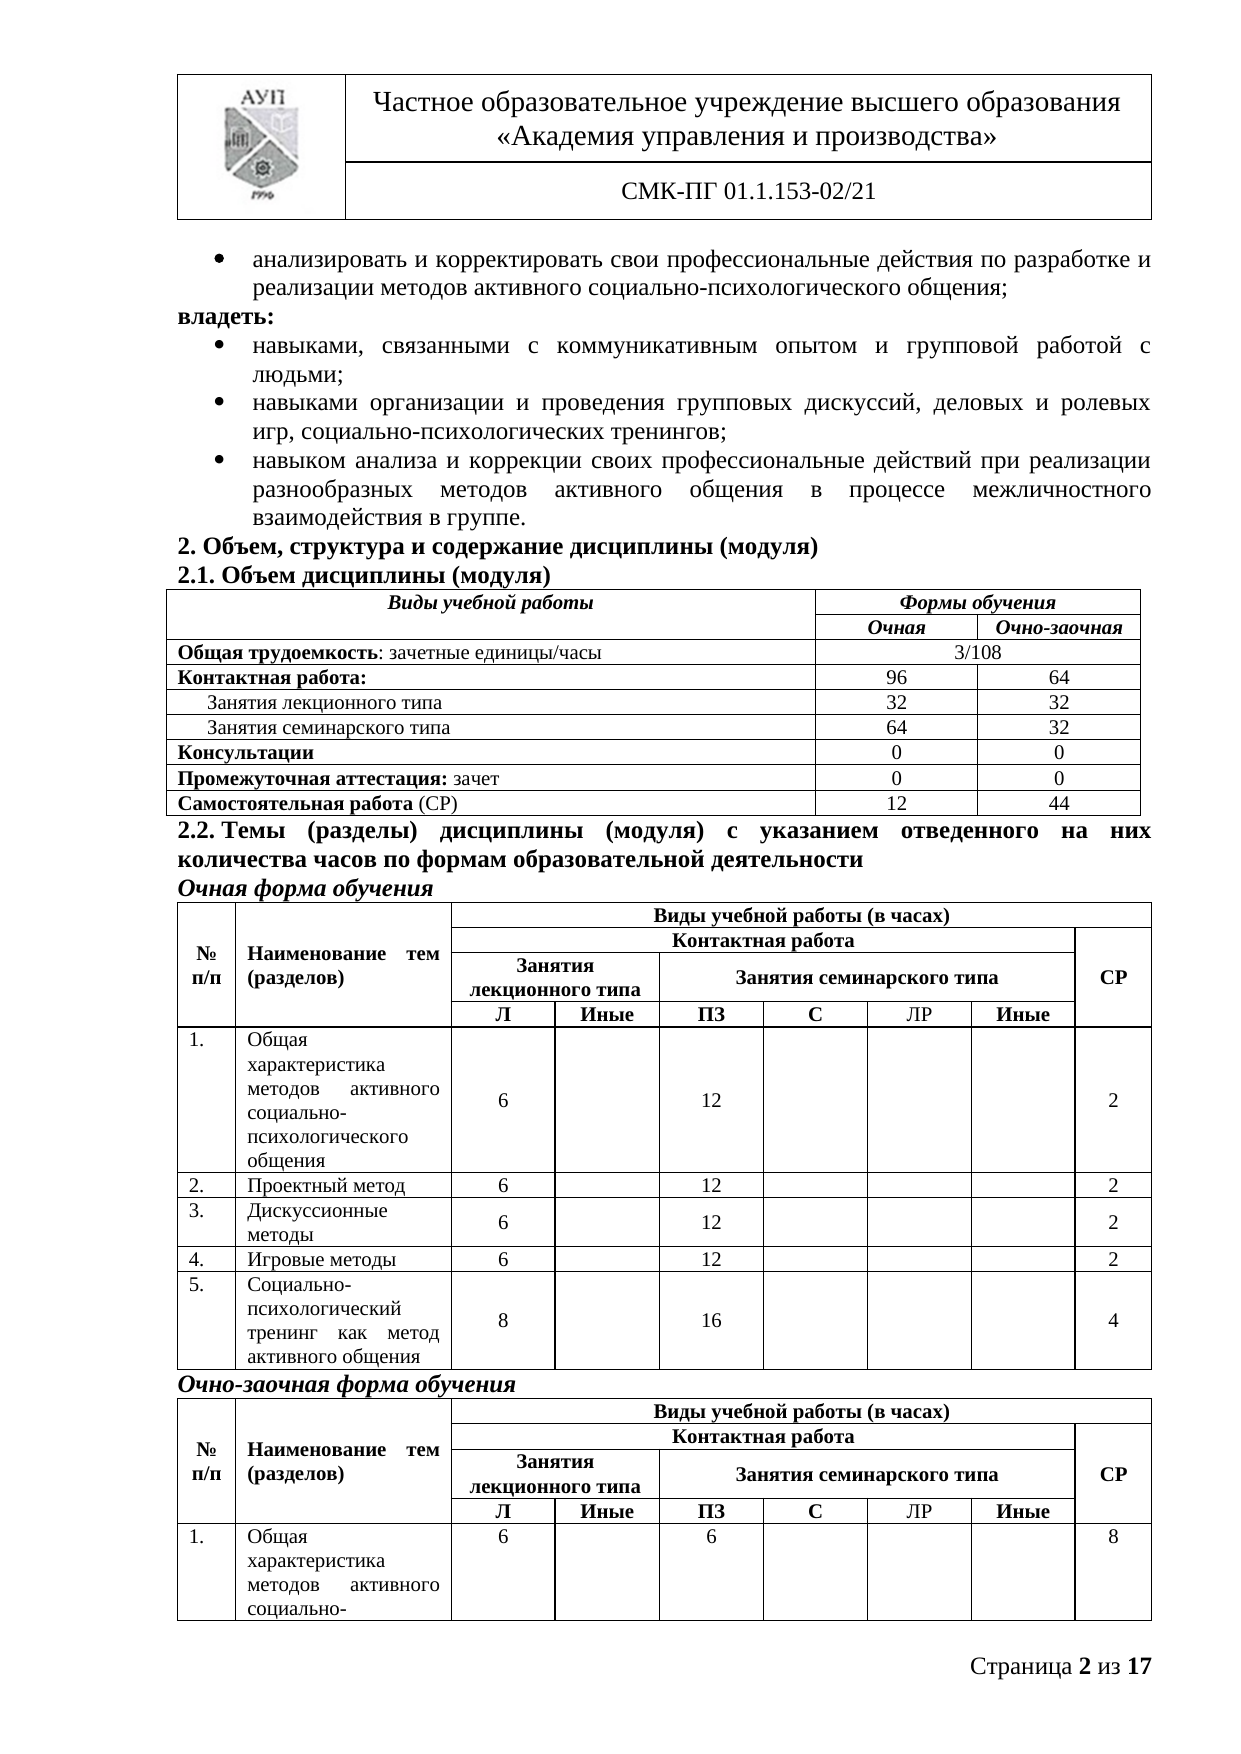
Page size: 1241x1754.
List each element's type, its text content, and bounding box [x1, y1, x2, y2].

table_cell ПЗ [660, 1002, 763, 1026]
table_cell 0 [816, 740, 977, 764]
table_cell [764, 1272, 867, 1368]
table_cell Игровые методы [236, 1247, 451, 1271]
table_cell Л [452, 1499, 554, 1523]
table_cell 0 [978, 765, 1140, 789]
table_cell 12 [660, 1173, 763, 1197]
table_cell 32 [816, 690, 977, 714]
table_cell 6 [452, 1028, 554, 1172]
table_cell 4 [1076, 1272, 1151, 1368]
table_cell Контактная работа [452, 928, 1074, 952]
table_cell [972, 1272, 1074, 1368]
table_cell СР [1076, 928, 1151, 1026]
table_cell [972, 1524, 1074, 1620]
table_cell Иные [972, 1002, 1074, 1026]
table_cell [868, 1524, 971, 1620]
table_cell [556, 1524, 659, 1620]
table_cell Иные [556, 1002, 659, 1026]
table_cell 12 [660, 1028, 763, 1172]
table_cell 6 [452, 1524, 554, 1620]
table_header № п/п [178, 1399, 235, 1523]
table_cell [178, 1524, 235, 1620]
table_cell Промежуточная аттестация: зачет [167, 765, 815, 789]
table_cell [178, 1272, 235, 1368]
table_header Виды учебной работы (в часах) [452, 1399, 1151, 1423]
table_cell 8 [452, 1272, 554, 1368]
table_cell Иные [972, 1499, 1074, 1523]
table_cell [556, 1173, 659, 1197]
table_cell [556, 1198, 659, 1246]
table_cell [764, 1524, 867, 1620]
table_cell Л [452, 1002, 554, 1026]
table_header № п/п [178, 903, 235, 1026]
table_cell [972, 1173, 1074, 1197]
table_cell 3/108 [816, 640, 1140, 664]
table_cell Социально-психологический тренинг как метод активного общения [236, 1272, 451, 1368]
table_cell 6 [452, 1173, 554, 1197]
table_cell [868, 1247, 971, 1271]
table_cell [868, 1173, 971, 1197]
table_header Наименование тем (разделов) [236, 1399, 451, 1523]
table_cell С [764, 1499, 867, 1523]
table_cell Контактная работа [452, 1424, 1074, 1448]
table_cell Занятия лекционного типа [452, 953, 659, 1001]
table_cell С [764, 1002, 867, 1026]
table_cell 8 [1076, 1524, 1151, 1620]
table_header Формы обучения [816, 590, 1140, 614]
table_cell [178, 1247, 235, 1271]
table_cell 0 [978, 740, 1140, 764]
table_cell [764, 1173, 867, 1197]
list навыками организации и проведения групповых дискуссий, деловых и ролевых игр, социально-психологических тренингов; [215, 387, 1152, 445]
table_cell [556, 1272, 659, 1368]
table_cell 16 [660, 1272, 763, 1368]
table_cell Занятия семинарского типа [660, 953, 1074, 1001]
table_cell 64 [816, 715, 977, 739]
table_cell 2 [1076, 1028, 1151, 1172]
table_cell [868, 1028, 971, 1172]
table_cell [972, 1247, 1074, 1271]
table_cell 12 [660, 1247, 763, 1271]
table_header Наименование тем (разделов) [236, 903, 451, 1026]
list анализировать и корректировать свои профессиональные действия по разработке и реализации методов активного социально-психологического общения; [215, 244, 1152, 301]
table_cell 6 [452, 1247, 554, 1271]
table_cell [556, 1247, 659, 1271]
table_cell 2 [1076, 1173, 1151, 1197]
table_cell Занятия семинарского типа [167, 715, 815, 739]
table_cell Общая трудоемкость: зачетные единицы/часы [167, 640, 815, 664]
table_cell Занятия семинарского типа [660, 1450, 1074, 1498]
text Очная форма обучения [177, 873, 1152, 902]
text 2.1. Объем дисциплины (модуля) [177, 560, 1152, 589]
table_cell [178, 1028, 235, 1172]
table_cell Общая характеристика методов активного социально-психологического общения [236, 1028, 451, 1172]
table_cell 96 [816, 665, 977, 689]
text 2. Объем, структура и содержание дисциплины (модуля) [177, 531, 1152, 560]
table_cell Занятия лекционного типа [167, 690, 815, 714]
table_cell СР [1076, 1424, 1151, 1523]
table_cell Занятия лекционного типа [452, 1450, 659, 1498]
table_header Виды учебной работы [167, 590, 815, 639]
picture [204, 79, 319, 214]
table_cell [868, 1198, 971, 1246]
table_cell Контактная работа: [167, 665, 815, 689]
table_cell 64 [978, 665, 1140, 689]
table_cell [868, 1272, 971, 1368]
table_cell 0 [816, 765, 977, 789]
table_cell 44 [978, 791, 1140, 814]
table_cell Очно-заочная [978, 615, 1140, 639]
table_cell [556, 1028, 659, 1172]
list навыком анализа и коррекции своих профессиональные действий при реализации разнообразных методов активного общения в процессе межличностного взаимодействия в группе. [215, 445, 1152, 531]
table_cell Иные [556, 1499, 659, 1523]
table_cell Дискуссионные методы [236, 1198, 451, 1246]
table_cell [764, 1028, 867, 1172]
table_cell Консультации [167, 740, 815, 764]
table_cell Очная [816, 615, 977, 639]
table_cell 2 [1076, 1198, 1151, 1246]
table_cell [178, 1198, 235, 1246]
table_cell [178, 1173, 235, 1197]
list навыками, связанными с коммуникативным опытом и групповой работой с людьми; [215, 330, 1152, 387]
table_cell Проектный метод [236, 1173, 451, 1197]
table_cell [764, 1198, 867, 1246]
table_cell 2 [1076, 1247, 1151, 1271]
table_cell Самостоятельная работа (СР) [167, 791, 815, 814]
table_cell 32 [978, 690, 1140, 714]
table_cell ЛР [868, 1002, 971, 1026]
table_cell [972, 1198, 1074, 1246]
text владеть: [177, 301, 1152, 330]
table_cell 12 [660, 1198, 763, 1246]
text Очно-заочная форма обучения [177, 1370, 1152, 1398]
table_cell ЛР [868, 1499, 971, 1523]
table_cell 6 [660, 1524, 763, 1620]
table_cell 32 [978, 715, 1140, 739]
table_cell ПЗ [660, 1499, 763, 1523]
table_cell Общая характеристика методов активного социально-психологического общения [236, 1524, 451, 1620]
table_cell [972, 1028, 1074, 1172]
table_cell [764, 1247, 867, 1271]
table_cell 6 [452, 1198, 554, 1246]
text 2.2. Темы (разделы) дисциплины (модуля) с указанием отведенного на них количества часов по формам образовательной деятельности [177, 816, 1152, 873]
table_cell 12 [816, 791, 977, 814]
table_header Виды учебной работы (в часах) [452, 903, 1151, 927]
